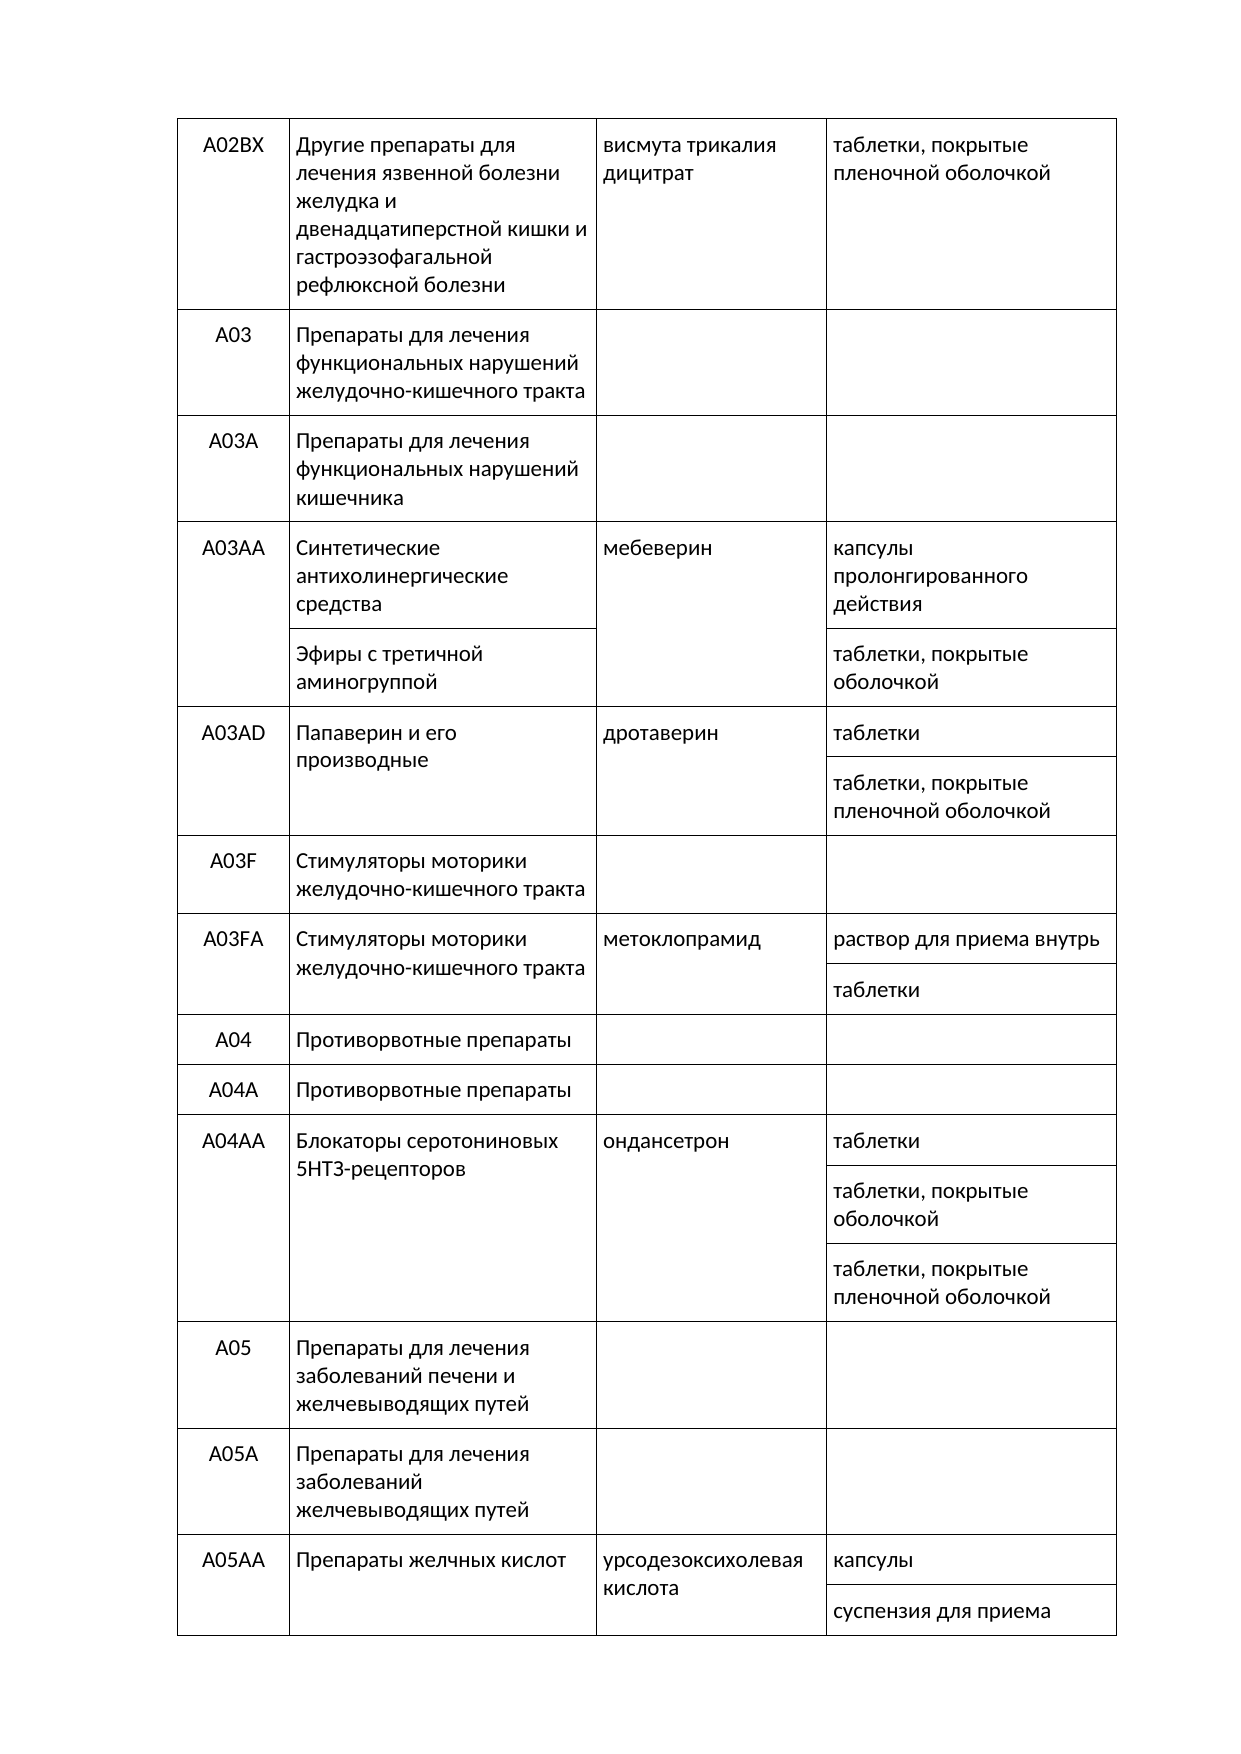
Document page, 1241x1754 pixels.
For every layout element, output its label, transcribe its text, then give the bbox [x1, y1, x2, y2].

table_cell таблетки [827, 1115, 1116, 1164]
table_cell [827, 836, 1116, 913]
table_cell Препараты желчных кислот [290, 1535, 596, 1634]
table_cell дротаверин [597, 707, 826, 834]
table_cell Препараты для лечения заболеваний печени и желчевыводящих путей [290, 1322, 596, 1427]
table_cell Синтетические антихолинергические средства [290, 522, 596, 628]
table_cell A04 [178, 1015, 289, 1064]
table_cell мебеверин [597, 522, 826, 706]
table_cell A05AA [178, 1535, 289, 1634]
table_cell A03 [178, 310, 289, 415]
table_cell [597, 1429, 826, 1534]
table_cell Другие препараты для лечения язвенной болезни желудка и двенадцатиперстной кишки и гастроэзофагальной рефлюксной болезни [290, 119, 596, 308]
table_cell капсулы [827, 1535, 1116, 1584]
table_cell [827, 416, 1116, 521]
table_cell Блокаторы серотониновых 5НТЗ-рецепторов [290, 1115, 596, 1321]
table_cell [827, 310, 1116, 415]
table_cell A02BX [178, 119, 289, 308]
table_cell таблетки, покрытые пленочной оболочкой [827, 757, 1116, 834]
table_cell раствор для приема внутрь [827, 914, 1116, 963]
table_cell Противорвотные препараты [290, 1065, 596, 1114]
table_cell [827, 1015, 1116, 1064]
table_cell таблетки, покрытые пленочной оболочкой [827, 1244, 1116, 1321]
table_cell A03A [178, 416, 289, 521]
table_cell Стимуляторы моторики желудочно-кишечного тракта [290, 914, 596, 1013]
table_cell [597, 1322, 826, 1427]
table_cell висмута трикалия дицитрат [597, 119, 826, 308]
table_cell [827, 119, 1116, 308]
table_cell ондансетрон [597, 1115, 826, 1321]
table_cell A03FA [178, 914, 289, 1013]
table_cell A04A [178, 1065, 289, 1114]
table_cell A03AD [178, 707, 289, 834]
table_cell метоклопрамид [597, 914, 826, 1013]
table_cell таблетки, покрытые оболочкой [827, 1166, 1116, 1243]
table_cell [597, 1065, 826, 1114]
table_cell A03F [178, 836, 289, 913]
table_cell [597, 416, 826, 521]
table_cell A05 [178, 1322, 289, 1427]
table_cell Препараты для лечения функциональных нарушений желудочно-кишечного тракта [290, 310, 596, 415]
table_cell [597, 836, 826, 913]
table_cell A03AA [178, 522, 289, 706]
table_cell A05A [178, 1429, 289, 1534]
table_cell Препараты для лечения заболеваний желчевыводящих путей [290, 1429, 596, 1534]
table_cell Препараты для лечения функциональных нарушений кишечника [290, 416, 596, 521]
table_cell урсодезоксихолевая кислота [597, 1535, 826, 1634]
table_cell капсулы пролонгированного действия [827, 522, 1116, 628]
table_cell [597, 310, 826, 415]
table_cell [827, 1065, 1116, 1114]
table_cell Противорвотные препараты [290, 1015, 596, 1064]
table_cell A04AA [178, 1115, 289, 1321]
table_cell таблетки [827, 707, 1116, 756]
table_cell [827, 1322, 1116, 1427]
table_cell [827, 1429, 1116, 1534]
table_cell Стимуляторы моторики желудочно-кишечного тракта [290, 836, 596, 913]
table_cell таблетки, покрытые оболочкой [827, 629, 1116, 706]
table_cell таблетки [827, 964, 1116, 1013]
table_cell [597, 1015, 826, 1064]
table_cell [827, 1585, 1116, 1634]
table_cell Эфиры с третичной аминогруппой [290, 629, 596, 706]
table_cell Папаверин и его производные [290, 707, 596, 834]
